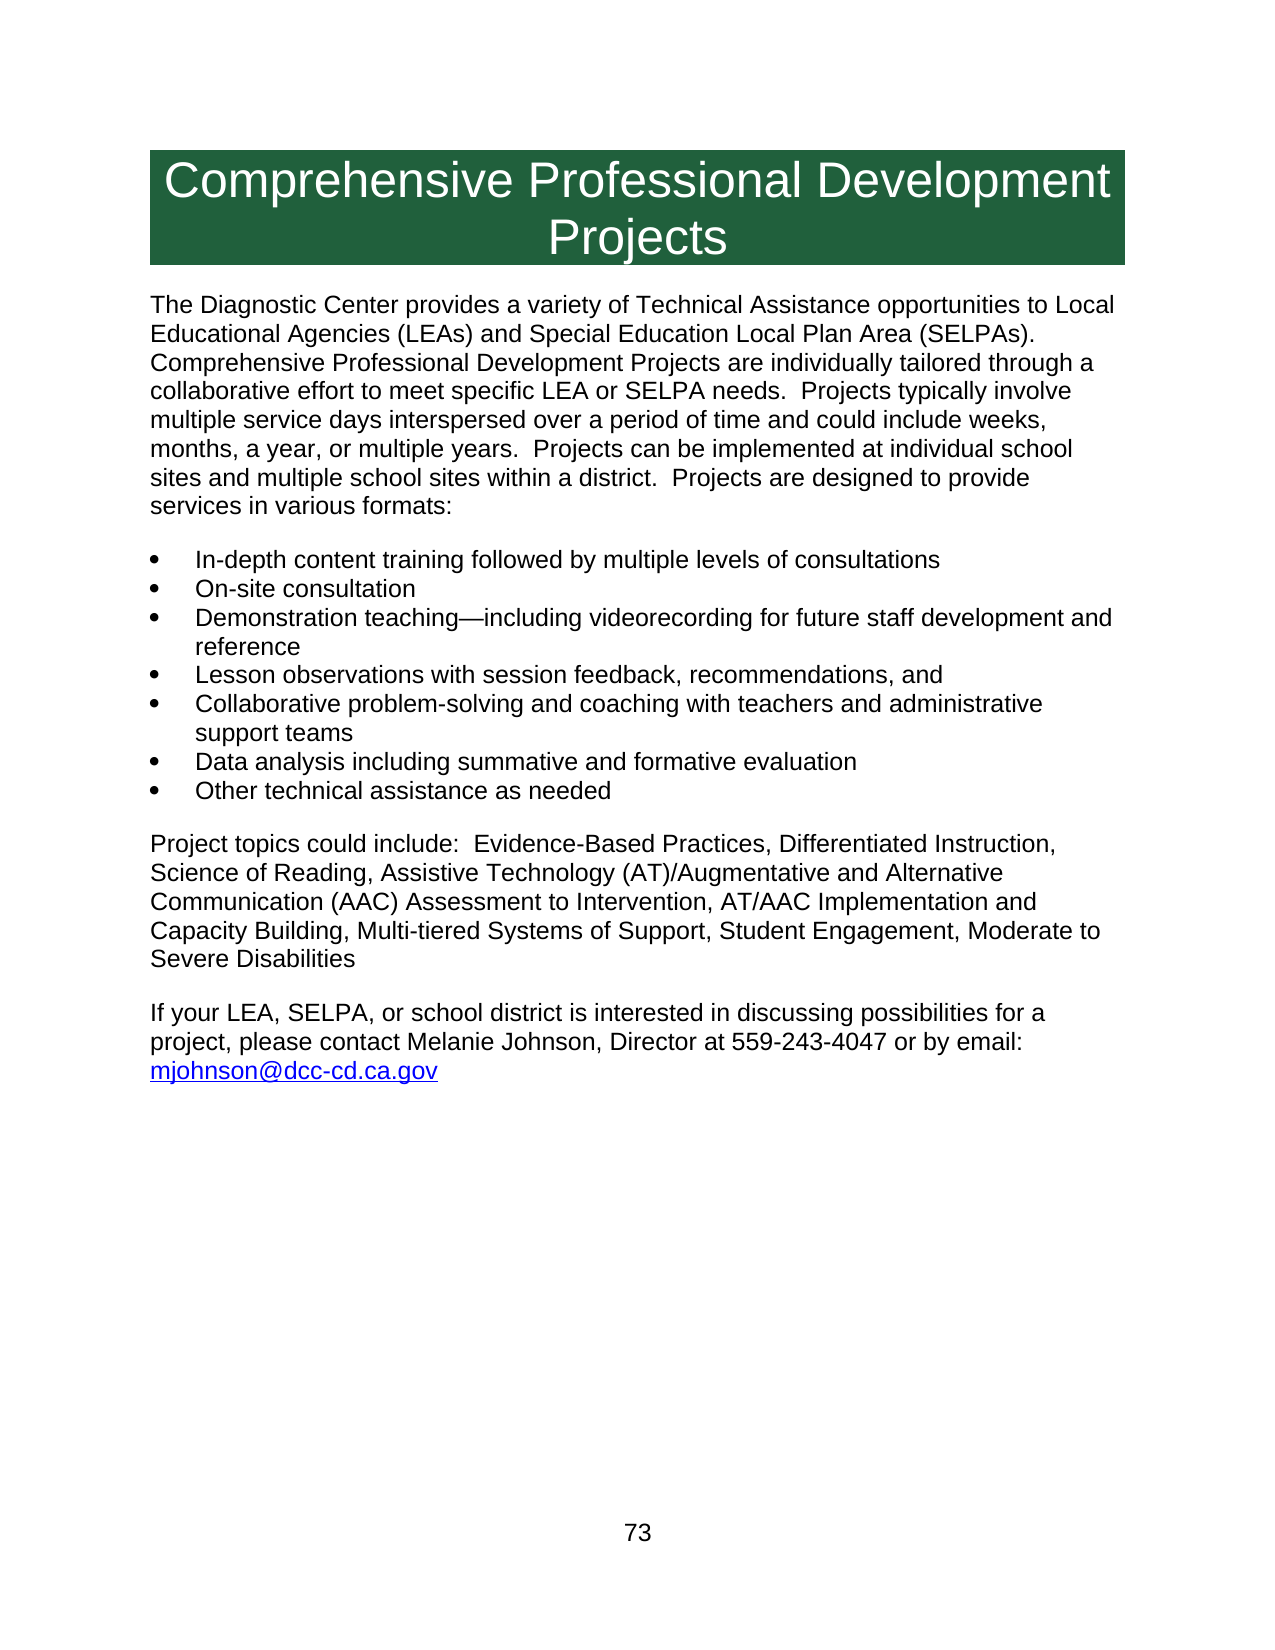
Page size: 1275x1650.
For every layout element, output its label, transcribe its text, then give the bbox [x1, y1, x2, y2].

text The Diagnostic Center provides a variety of Technical Assistance opportunities to Local Educational Agencies (LEAs) and Special Education Local Plan Area (SELPAs). Comprehensive Professional Development Projects are individually tailored through a collaborative effort to meet specific LEA or SELPA needs. Projects typically involve multiple service days interspersed over a period of time and could include weeks, months, a year, or multiple years. Projects can be implemented at individual school sites and multiple school sites within a district. Projects are designed to provide services in various formats: [150, 290, 1125, 520]
list Demonstration teaching—including videorecording for future staff development and reference [150, 603, 1125, 660]
text If your LEA, SELPA, or school district is interested in discussing possibilities for a project, please contact Melanie Johnson, Director at 559-243-4047 or by email: mjohnson@dcc-cd.ca.gov [150, 998, 1125, 1084]
list In-depth content training followed by multiple levels of consultations [150, 545, 1125, 574]
list Lesson observations with session feedback, recommendations, and [150, 660, 1125, 689]
list Data analysis including summative and formative evaluation [150, 747, 1125, 776]
subtitle Project topics could include: Evidence-Based Practices, Differentiated Instruction, Science of Reading, Assistive Technology (AT)/Augmentative and Alternative Communication (AAC) Assessment to Intervention, AT/AAC Implementation and Capacity Building, Multi-tiered Systems of Support, Student Engagement, Moderate to Severe Disabilities [150, 829, 1125, 973]
list Other technical assistance as needed [150, 776, 1125, 804]
list Collaborative problem-solving and coaching with teachers and administrative support teams [150, 689, 1125, 747]
subtitle Comprehensive Professional Development Projects [150, 150, 1125, 265]
list On-site consultation [150, 574, 1125, 603]
